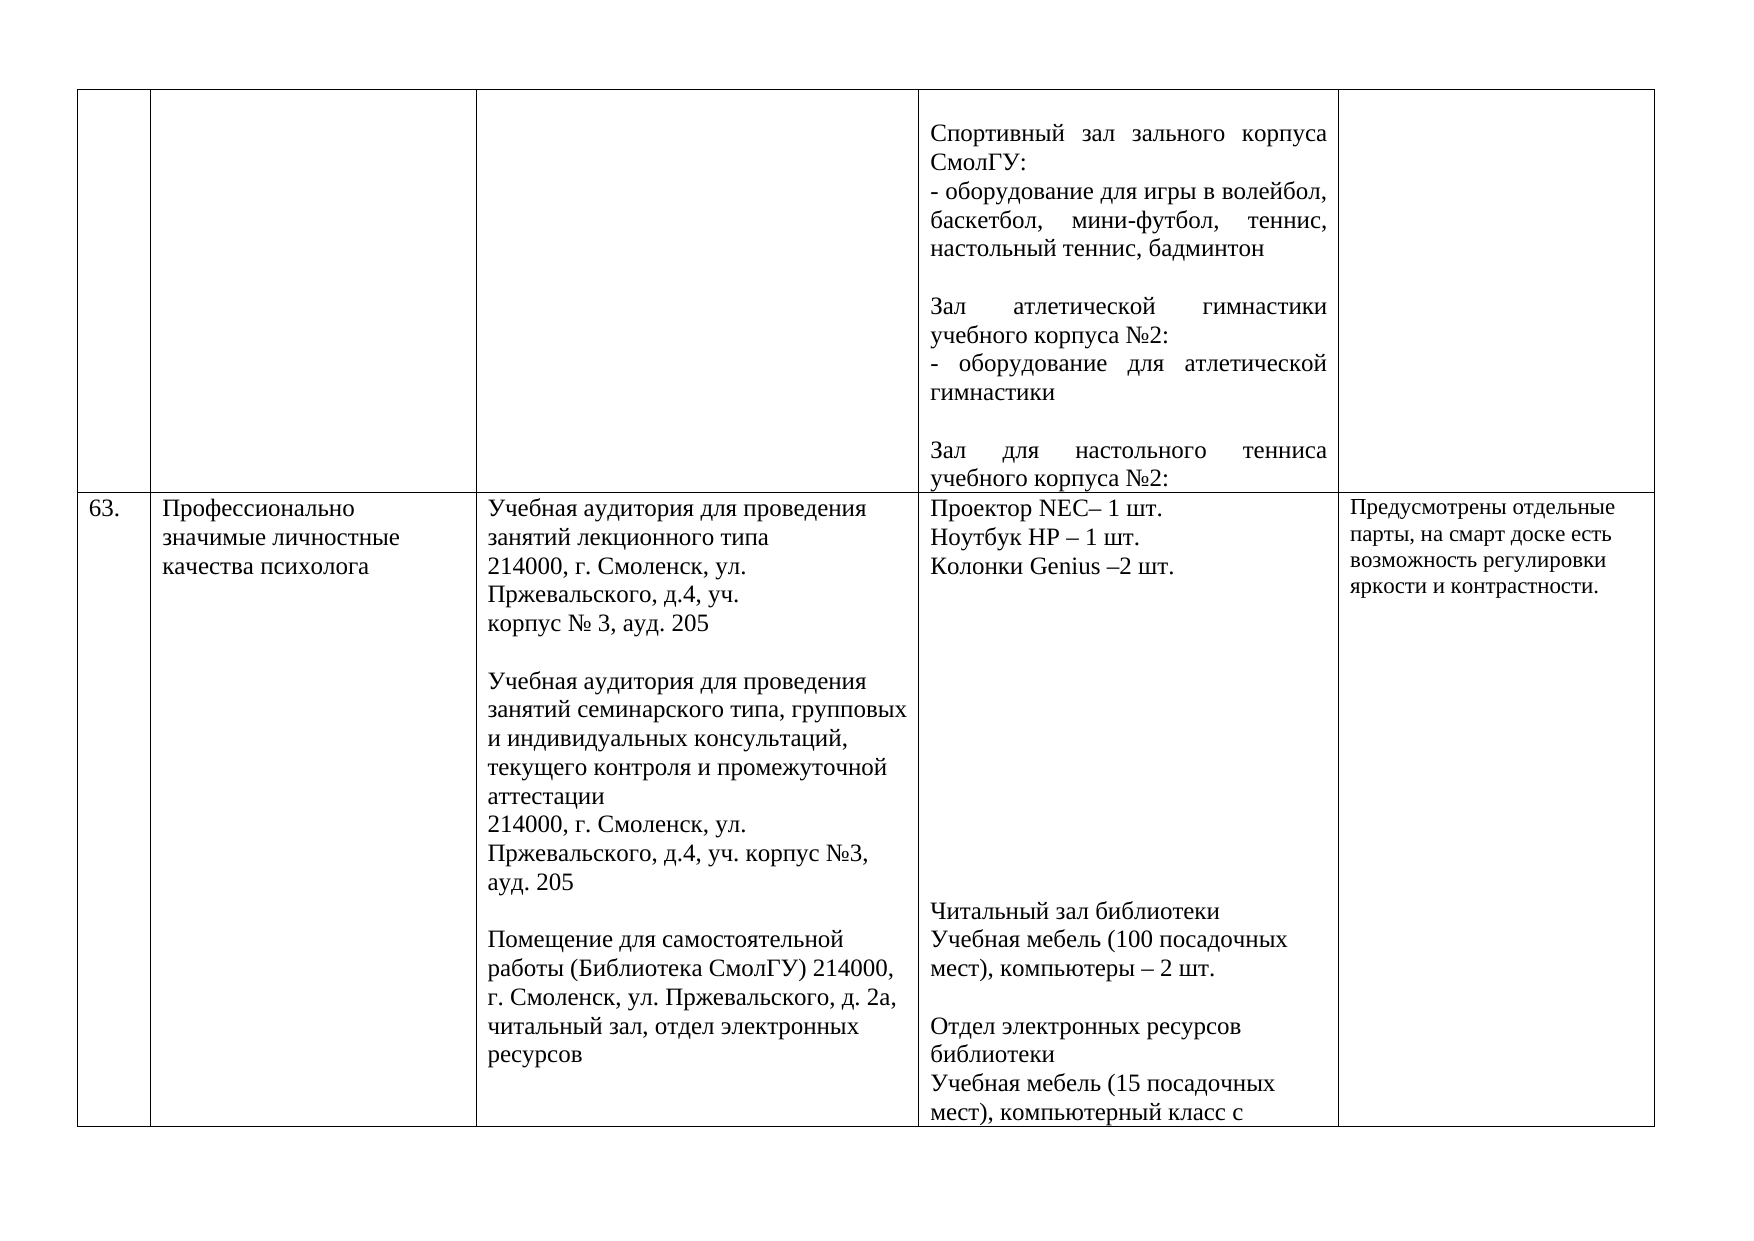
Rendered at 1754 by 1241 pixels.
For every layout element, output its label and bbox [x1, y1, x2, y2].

table_cell [78, 90, 150, 492]
table_cell [151, 493, 476, 1126]
table_cell [1339, 493, 1654, 1126]
table_cell [919, 493, 1338, 1126]
table_cell [151, 90, 476, 492]
table_cell [78, 493, 150, 1126]
table_cell [919, 90, 1338, 492]
table_cell [1339, 90, 1654, 492]
table_cell [477, 493, 918, 1126]
table_cell [477, 90, 918, 492]
